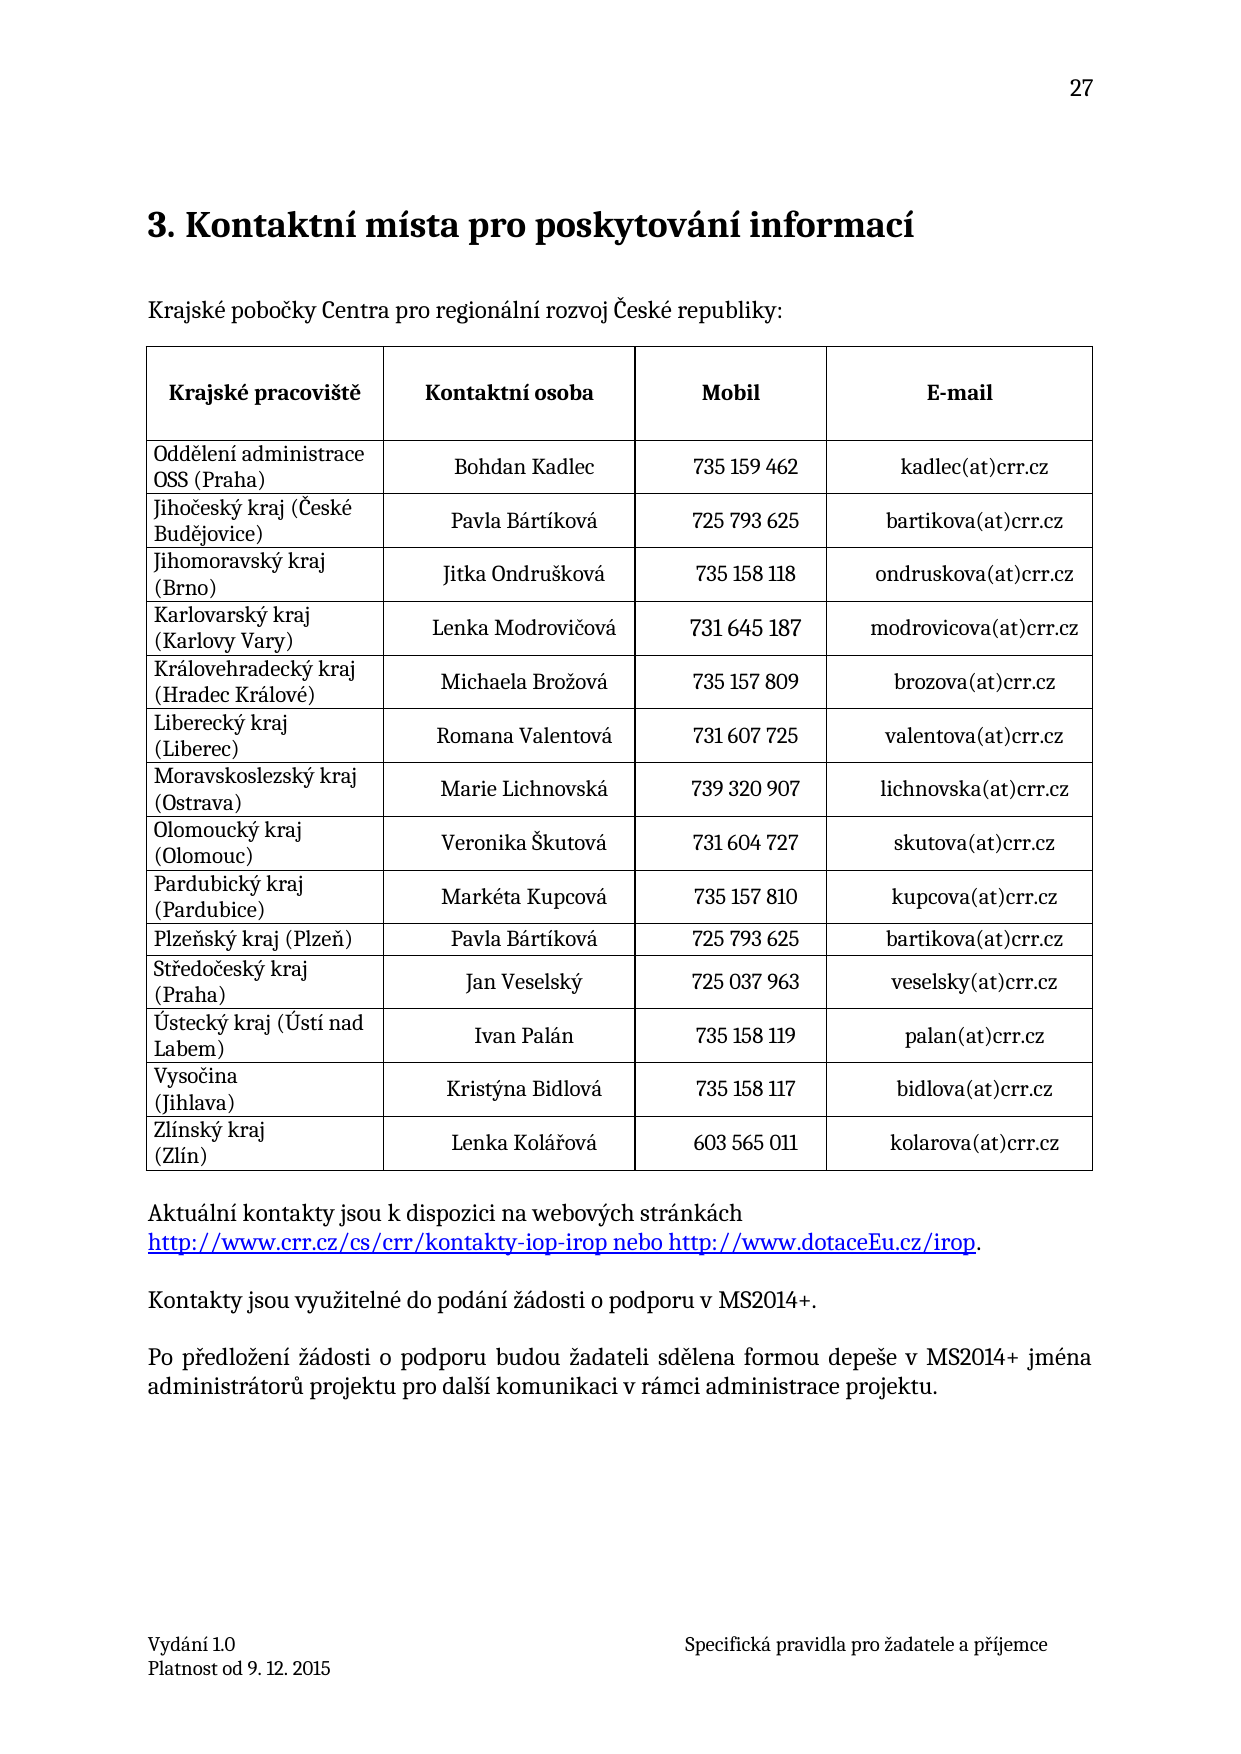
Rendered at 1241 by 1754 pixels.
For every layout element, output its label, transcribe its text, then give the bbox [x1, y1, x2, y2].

table_cell kolarova(at)crr.cz [827, 1117, 1092, 1169]
table_cell Kristýna Bidlová [384, 1063, 634, 1116]
table_cell Veronika Škutová [384, 817, 634, 869]
table_cell Jan Veselský [384, 956, 634, 1008]
table_cell 735 158 119 [636, 1009, 826, 1062]
table_cell Ústecký kraj (Ústí nad Labem) [147, 1009, 383, 1062]
table_header Mobil [636, 347, 826, 439]
table_cell Jihomoravský kraj (Brno) [147, 548, 383, 601]
table_cell Romana Valentová [384, 709, 634, 762]
table_cell Markéta Kupcová [384, 871, 634, 923]
table_cell Lenka Kolářová [384, 1117, 634, 1169]
table_header Kontaktní osoba [384, 347, 634, 439]
table_cell 735 157 810 [636, 871, 826, 923]
table_cell 735 158 118 [636, 548, 826, 601]
text Aktuální kontakty jsou k dispozici na webových stránkách [148, 1199, 1093, 1228]
table_cell 739 320 907 [636, 763, 826, 816]
table_cell Královehradecký kraj (Hradec Králové) [147, 656, 383, 708]
table_cell Oddělení administrace OSS (Praha) [147, 441, 383, 493]
table_cell Liberecký kraj (Liberec) [147, 709, 383, 762]
table_cell 735 158 117 [636, 1063, 826, 1116]
table_cell 725 793 625 [636, 494, 826, 547]
table_cell Lenka Modrovičová [384, 602, 634, 654]
table_cell 735 157 809 [636, 656, 826, 708]
table_cell skutova(at)crr.cz [827, 817, 1092, 869]
table_cell ondruskova(at)crr.cz [827, 548, 1092, 601]
table_header Krajské pracoviště [147, 347, 383, 439]
table_cell lichnovska(at)crr.cz [827, 763, 1092, 816]
table_cell Pardubický kraj (Pardubice) [147, 871, 383, 923]
table_cell Jihočeský kraj (České Budějovice) [147, 494, 383, 547]
table_cell Bohdan Kadlec [384, 441, 634, 493]
table_cell bartikova(at)crr.cz [827, 924, 1092, 954]
table_cell Marie Lichnovská [384, 763, 634, 816]
table_cell Jitka Ondrušková [384, 548, 634, 601]
table_cell 735 159 462 [636, 441, 826, 493]
table_cell palan(at)crr.cz [827, 1009, 1092, 1062]
table_cell Olomoucký kraj (Olomouc) [147, 817, 383, 869]
text http://www.crr.cz/cs/crr/kontakty-iop-irop nebo http://www.dotaceEu.cz/irop. [148, 1228, 1093, 1257]
table_cell valentova(at)crr.cz [827, 709, 1092, 762]
table_cell 725 793 625 [636, 924, 826, 954]
list Kontaktní místa pro poskytování informací [148, 203, 1093, 247]
text Po předložení žádosti o podporu budou žadateli sdělena formou depeše v MS2014+ jména administrátorů projektu pro další komunikaci v rámci administrace projektu. [148, 1343, 1093, 1401]
table_cell bidlova(at)crr.cz [827, 1063, 1092, 1116]
table_cell Vysočina (Jihlava) [147, 1063, 383, 1116]
table_cell Plzeňský kraj (Plzeň) [147, 924, 383, 954]
table_cell Pavla Bártíková [384, 494, 634, 547]
table_cell Ivan Palán [384, 1009, 634, 1062]
text Krajské pobočky Centra pro regionální rozvoj České republiky: [148, 296, 1093, 325]
table_cell veselsky(at)crr.cz [827, 956, 1092, 1008]
table_cell Středočeský kraj (Praha) [147, 956, 383, 1008]
table_header E-mail [827, 347, 1092, 439]
table_cell 731 604 727 [636, 817, 826, 869]
table_cell brozova(at)crr.cz [827, 656, 1092, 708]
table_cell 603 565 011 [636, 1117, 826, 1169]
table_cell 725 037 963 [636, 956, 826, 1008]
table_cell Moravskoslezský kraj (Ostrava) [147, 763, 383, 816]
table_cell 731 645 187 [636, 602, 826, 654]
table_cell bartikova(at)crr.cz [827, 494, 1092, 547]
text Kontakty jsou využitelné do podání žádosti o podporu v MS2014+. [148, 1286, 1093, 1314]
table_cell Karlovarský kraj (Karlovy Vary) [147, 602, 383, 654]
table_cell Michaela Brožová [384, 656, 634, 708]
table_cell Zlínský kraj (Zlín) [147, 1117, 383, 1169]
table_cell kupcova(at)crr.cz [827, 871, 1092, 923]
table_cell 731 607 725 [636, 709, 826, 762]
table_cell Pavla Bártíková [384, 924, 634, 954]
table_cell modrovicova(at)crr.cz [827, 602, 1092, 654]
table_cell kadlec(at)crr.cz [827, 441, 1092, 493]
